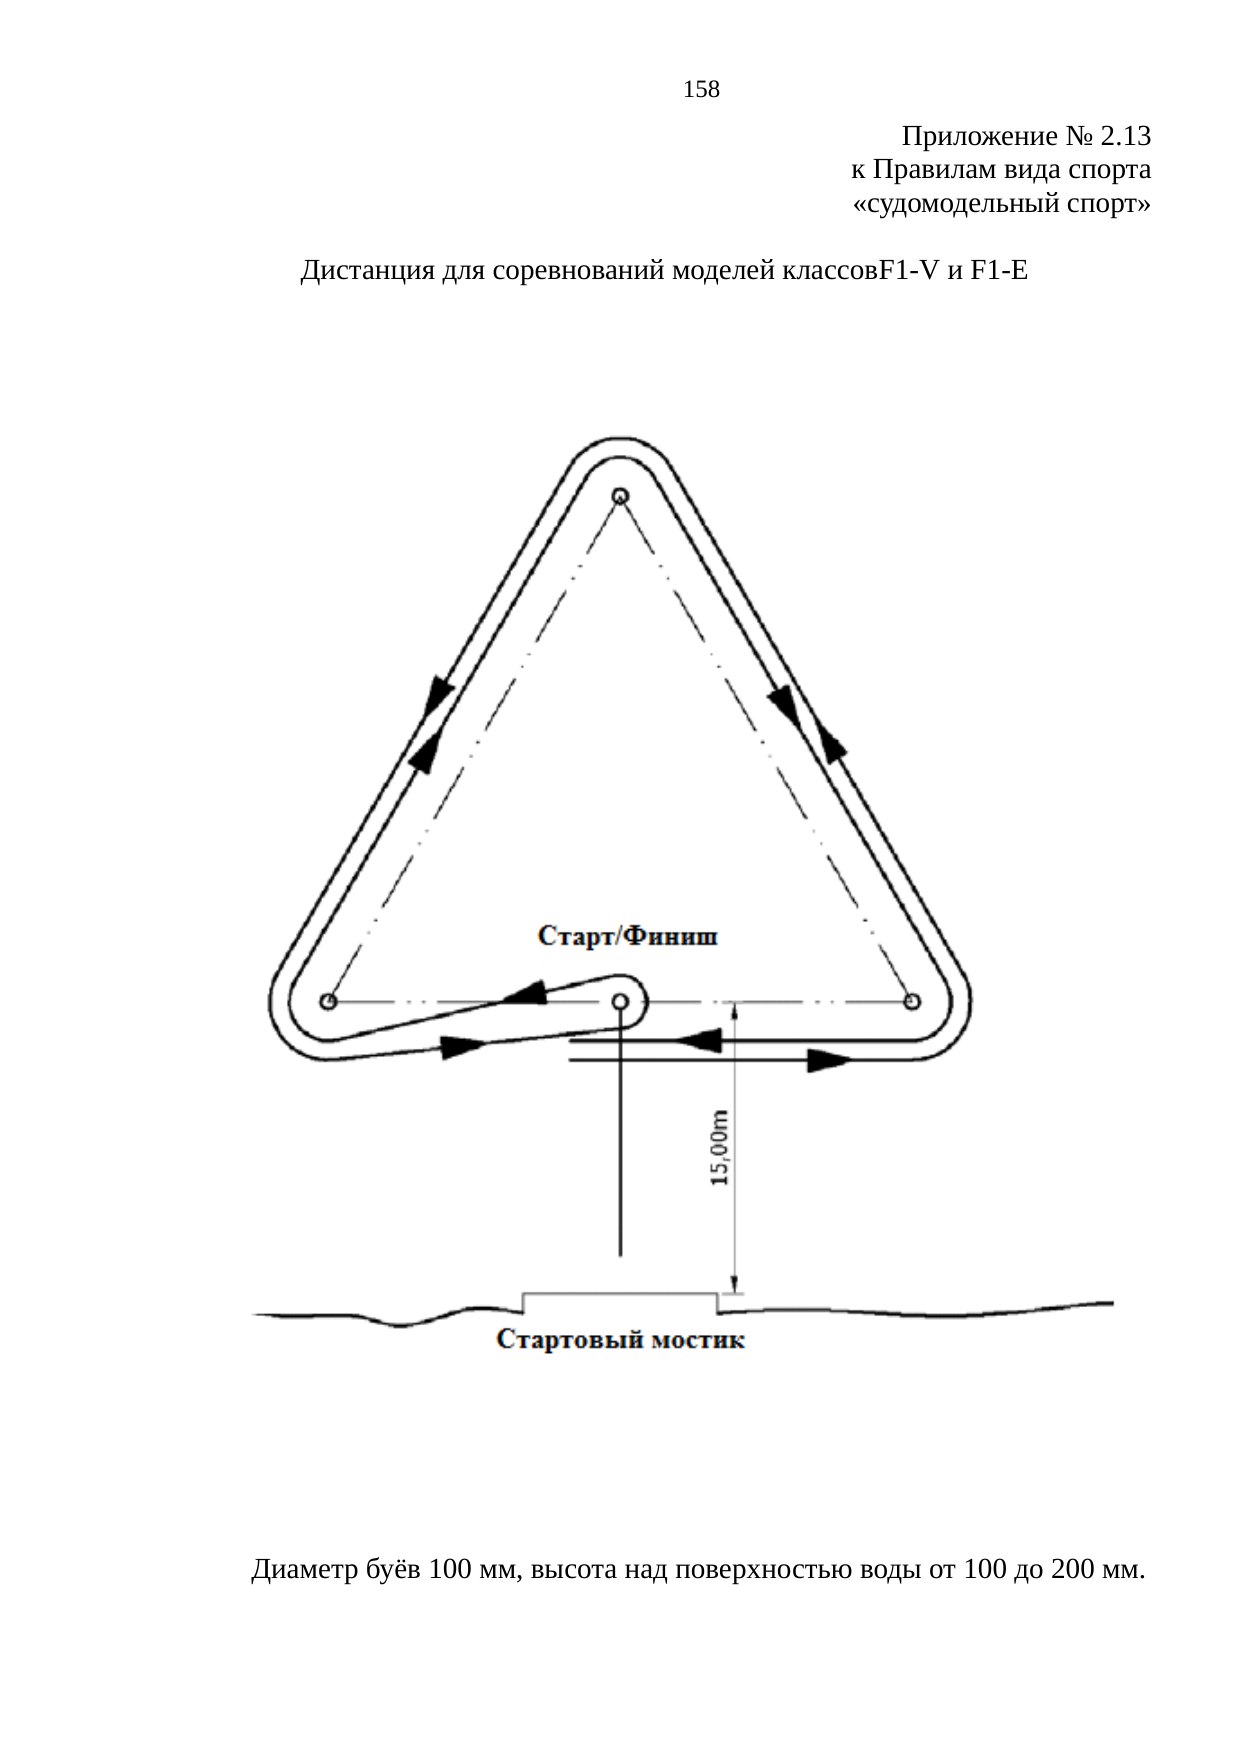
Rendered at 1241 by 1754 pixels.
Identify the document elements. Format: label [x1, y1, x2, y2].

picture [178, 319, 1179, 1514]
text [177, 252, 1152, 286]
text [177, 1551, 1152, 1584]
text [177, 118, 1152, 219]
